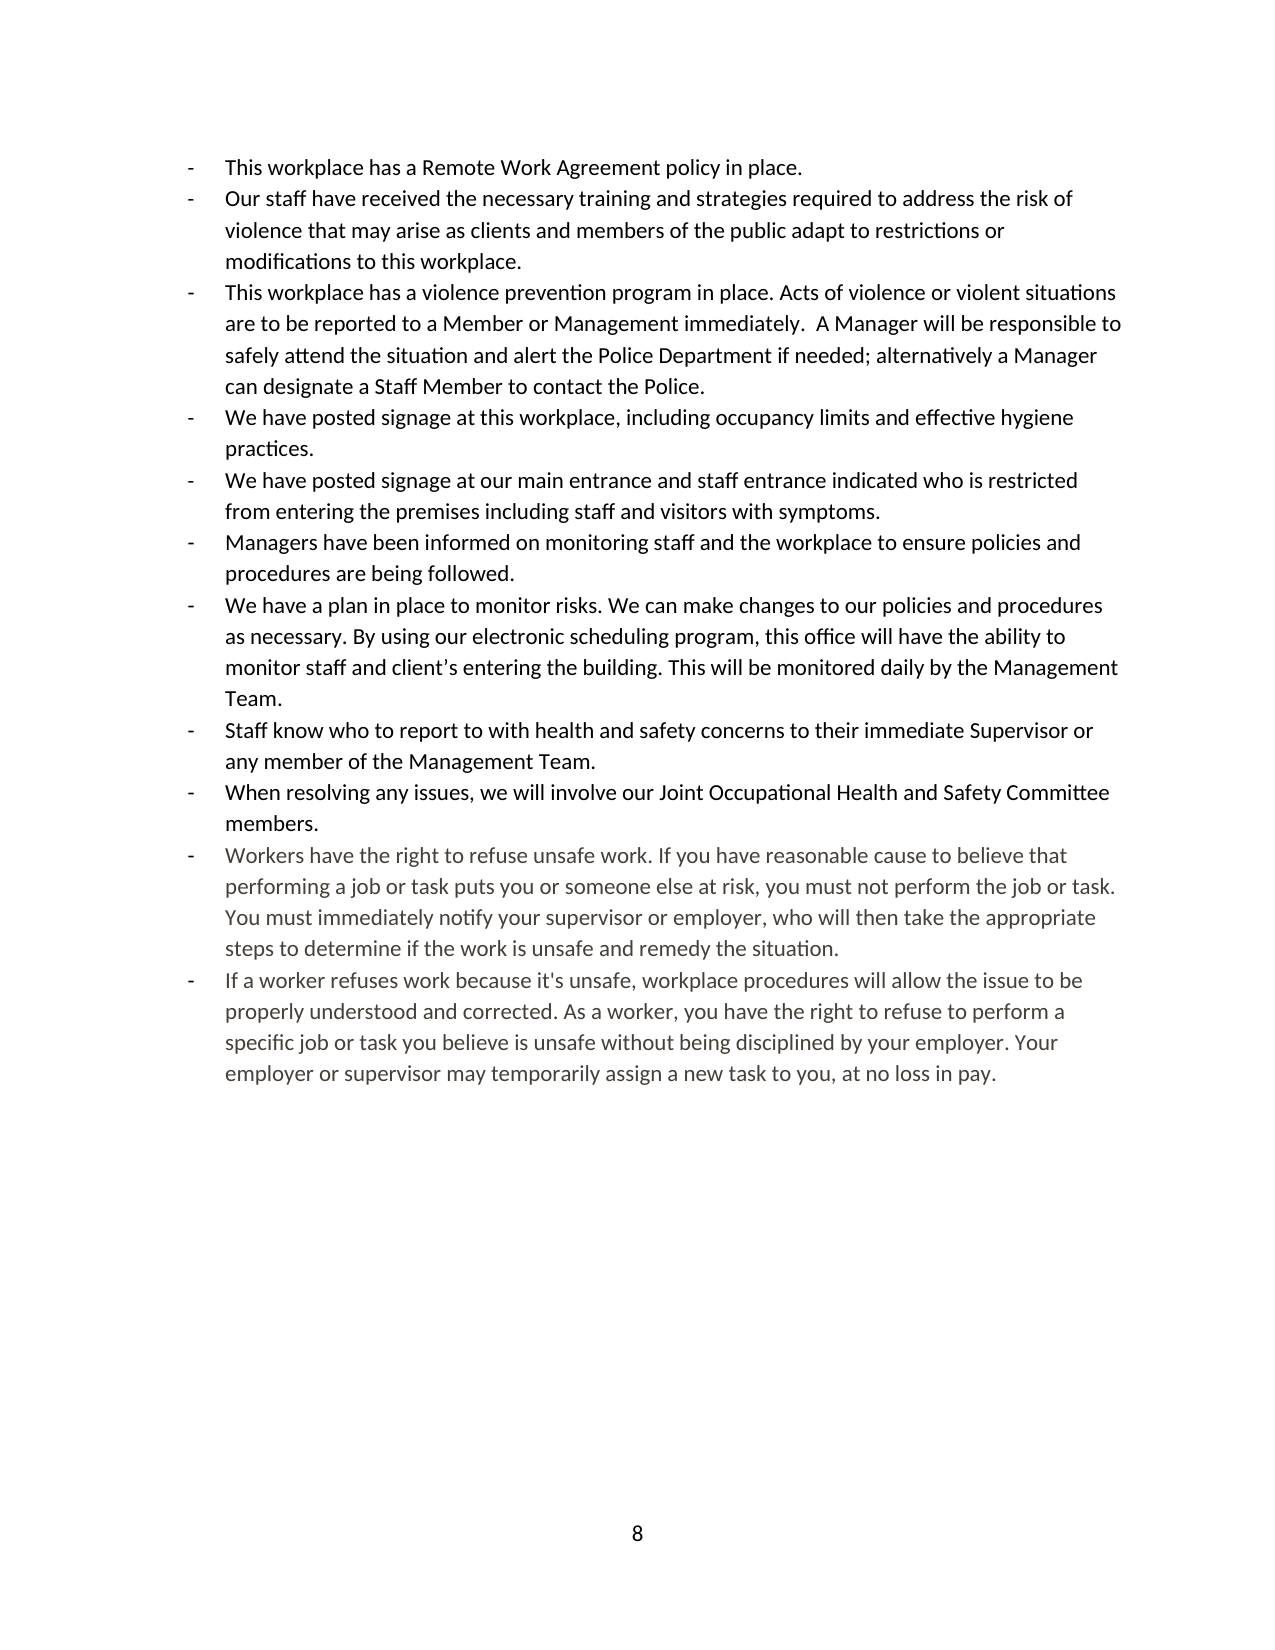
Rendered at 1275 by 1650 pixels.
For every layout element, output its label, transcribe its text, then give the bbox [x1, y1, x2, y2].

list If a worker refuses work because it's unsafe, workplace procedures will allow the issue to be properly understood and corrected. As a worker, you have the right to refuse to perform a specific job or task you believe is unsafe without being disciplined by your employer. Your employer or supervisor may temporarily assign a new task to you, at no loss in pay. [187, 962, 1125, 1087]
list When resolving any issues, we will involve our Joint Occupational Health and Safety Committee members. [187, 775, 1125, 837]
list Staff know who to report to with health and safety concerns to their immediate Supervisor or any member of the Management Team. [187, 712, 1125, 775]
list Our staff have received the necessary training and strategies required to address the risk of violence that may arise as clients and members of the public adapt to restrictions or modifications to this workplace. [187, 181, 1125, 275]
list We have posted signage at this workplace, including occupancy limits and effective hygiene practices. [187, 400, 1125, 462]
list This workplace has a violence prevention program in place. Acts of violence or violent situations are to be reported to a Member or Management immediately. A Manager will be responsible to safely attend the situation and alert the Police Department if needed; alternatively a Manager can designate a Staff Member to contact the Police. [187, 275, 1125, 400]
list Workers have the right to refuse unsafe work. If you have reasonable cause to believe that performing a job or task puts you or someone else at risk, you must not perform the job or task. You must immediately notify your supervisor or employer, who will then take the appropriate steps to determine if the work is unsafe and remedy the situation. [187, 837, 1125, 962]
list We have a plan in place to monitor risks. We can make changes to our policies and procedures as necessary. By using our electronic scheduling program, this office will have the ability to monitor staff and client’s entering the building. This will be monitored daily by the Management Team. [187, 587, 1125, 712]
list We have posted signage at our main entrance and staff entrance indicated who is restricted from entering the premises including staff and visitors with symptoms. [187, 462, 1125, 525]
list This workplace has a Remote Work Agreement policy in place. [187, 150, 1125, 181]
list Managers have been informed on monitoring staff and the workplace to ensure policies and procedures are being followed. [187, 525, 1125, 587]
